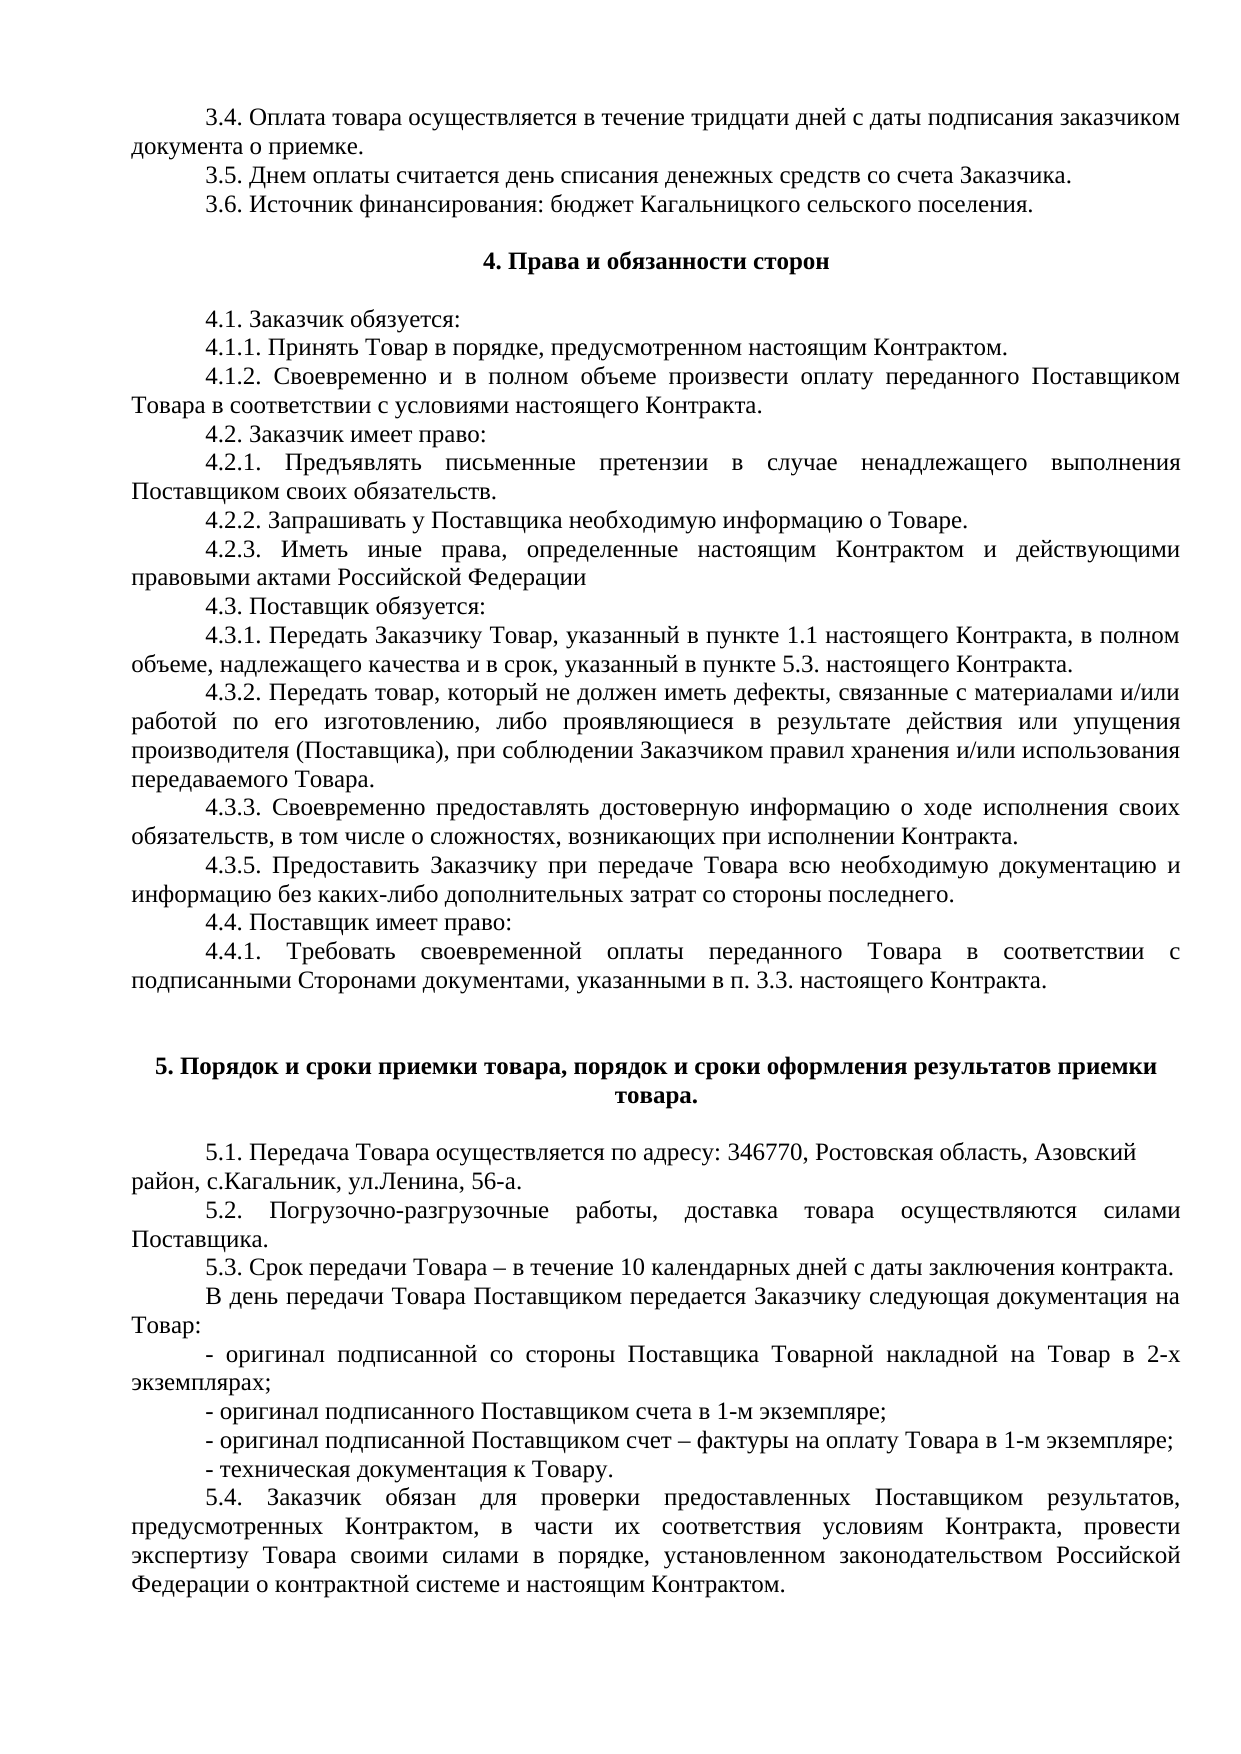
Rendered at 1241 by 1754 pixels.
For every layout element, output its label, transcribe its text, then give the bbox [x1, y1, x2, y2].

text 4.3.2. Передать товар, который не должен иметь дефекты, связанные с материалами и/или работой по его изготовлению, либо проявляющиеся в результате действия или упущения производителя (Поставщика), при соблюдении Заказчиком правил хранения и/или использования передаваемого Товара. [131, 677, 1181, 792]
text 5.1. Передача Товара осуществляется по адресу: 346770, Ростовская область, Азовский район, с.Кагальник, ул.Ленина, 56-а. [131, 1137, 1181, 1195]
text 4.4.1. Требовать своевременной оплаты переданного Товара в соответствии с подписанными Сторонами документами, указанными в п. 3.3. настоящего Контракта. [131, 936, 1181, 994]
text 4.2.2. Запрашивать у Поставщика необходимую информацию о Товаре. [131, 505, 1181, 534]
text 4.2.1. Предъявлять письменные претензии в случае ненадлежащего выполнения Поставщиком своих обязательств. [131, 447, 1181, 505]
text 4.3.1. Передать Заказчику Товар, указанный в пункте 1.1 настоящего Контракта, в полном объеме, надлежащего качества и в срок, указанный в пункте 5.3. настоящего Контракта. [131, 620, 1181, 677]
text 5.2. Погрузочно-разгрузочные работы, доставка товара осуществляются силами Поставщика. [131, 1195, 1181, 1252]
text 4.4. Поставщик имеет право: [131, 907, 1181, 936]
text - оригинал подписанной Поставщиком счет – фактуры на оплату Товара в 1-м экземпляре; [131, 1425, 1181, 1454]
text 3.4. Оплата товара осуществляется в течение тридцати дней с даты подписания заказчиком документа о приемке. [131, 102, 1181, 160]
text 4.3.5. Предоставить Заказчику при передаче Товара всю необходимую документацию и информацию без каких-либо дополнительных затрат со стороны последнего. [131, 850, 1181, 907]
text 4.3.3. Своевременно предоставлять достоверную информацию о ходе исполнения своих обязательств, в том числе о сложностях, возникающих при исполнении Контракта. [131, 792, 1181, 850]
text 5.3. Срок передачи Товара – в течение 10 календарных дней с даты заключения контракта. [131, 1252, 1181, 1281]
text 4.3. Поставщик обязуется: [131, 591, 1181, 620]
text 4.1. Заказчик обязуется: [131, 304, 1181, 332]
text 4.1.1. Принять Товар в порядке, предусмотренном настоящим Контрактом. [131, 332, 1181, 361]
text 3.5. Днем оплаты считается день списания денежных средств со счета Заказчика. [131, 160, 1181, 189]
text 3.6. Источник финансирования: бюджет Кагальницкого сельского поселения. [131, 189, 1181, 217]
text 5. Порядок и сроки приемки товара, порядок и сроки оформления результатов приемки товара. [131, 1051, 1181, 1109]
text 5.4. Заказчик обязан для проверки предоставленных Поставщиком результатов, предусмотренных Контрактом, в части их соответствия условиям Контракта, провести экспертизу Товара своими силами в порядке, установленном законодательством Российской Федерации о контрактной системе и настоящим Контрактом. [131, 1482, 1181, 1597]
text 4. Права и обязанности сторон [131, 246, 1181, 275]
text 4.1.2. Своевременно и в полном объеме произвести оплату переданного Поставщиком Товара в соответствии с условиями настоящего Контракта. [131, 361, 1181, 419]
text - техническая документация к Товару. [131, 1454, 1181, 1482]
text - оригинал подписанного Поставщиком счета в 1-м экземпляре; [131, 1396, 1181, 1425]
text В день передачи Товара Поставщиком передается Заказчику следующая документация на Товар: [131, 1281, 1181, 1339]
text 4.2.3. Иметь иные права, определенные настоящим Контрактом и действующими правовыми актами Российской Федерации [131, 534, 1181, 591]
text 4.2. Заказчик имеет право: [131, 419, 1181, 447]
text - оригинал подписанной со стороны Поставщика Товарной накладной на Товар в 2-х экземплярах; [131, 1339, 1181, 1396]
